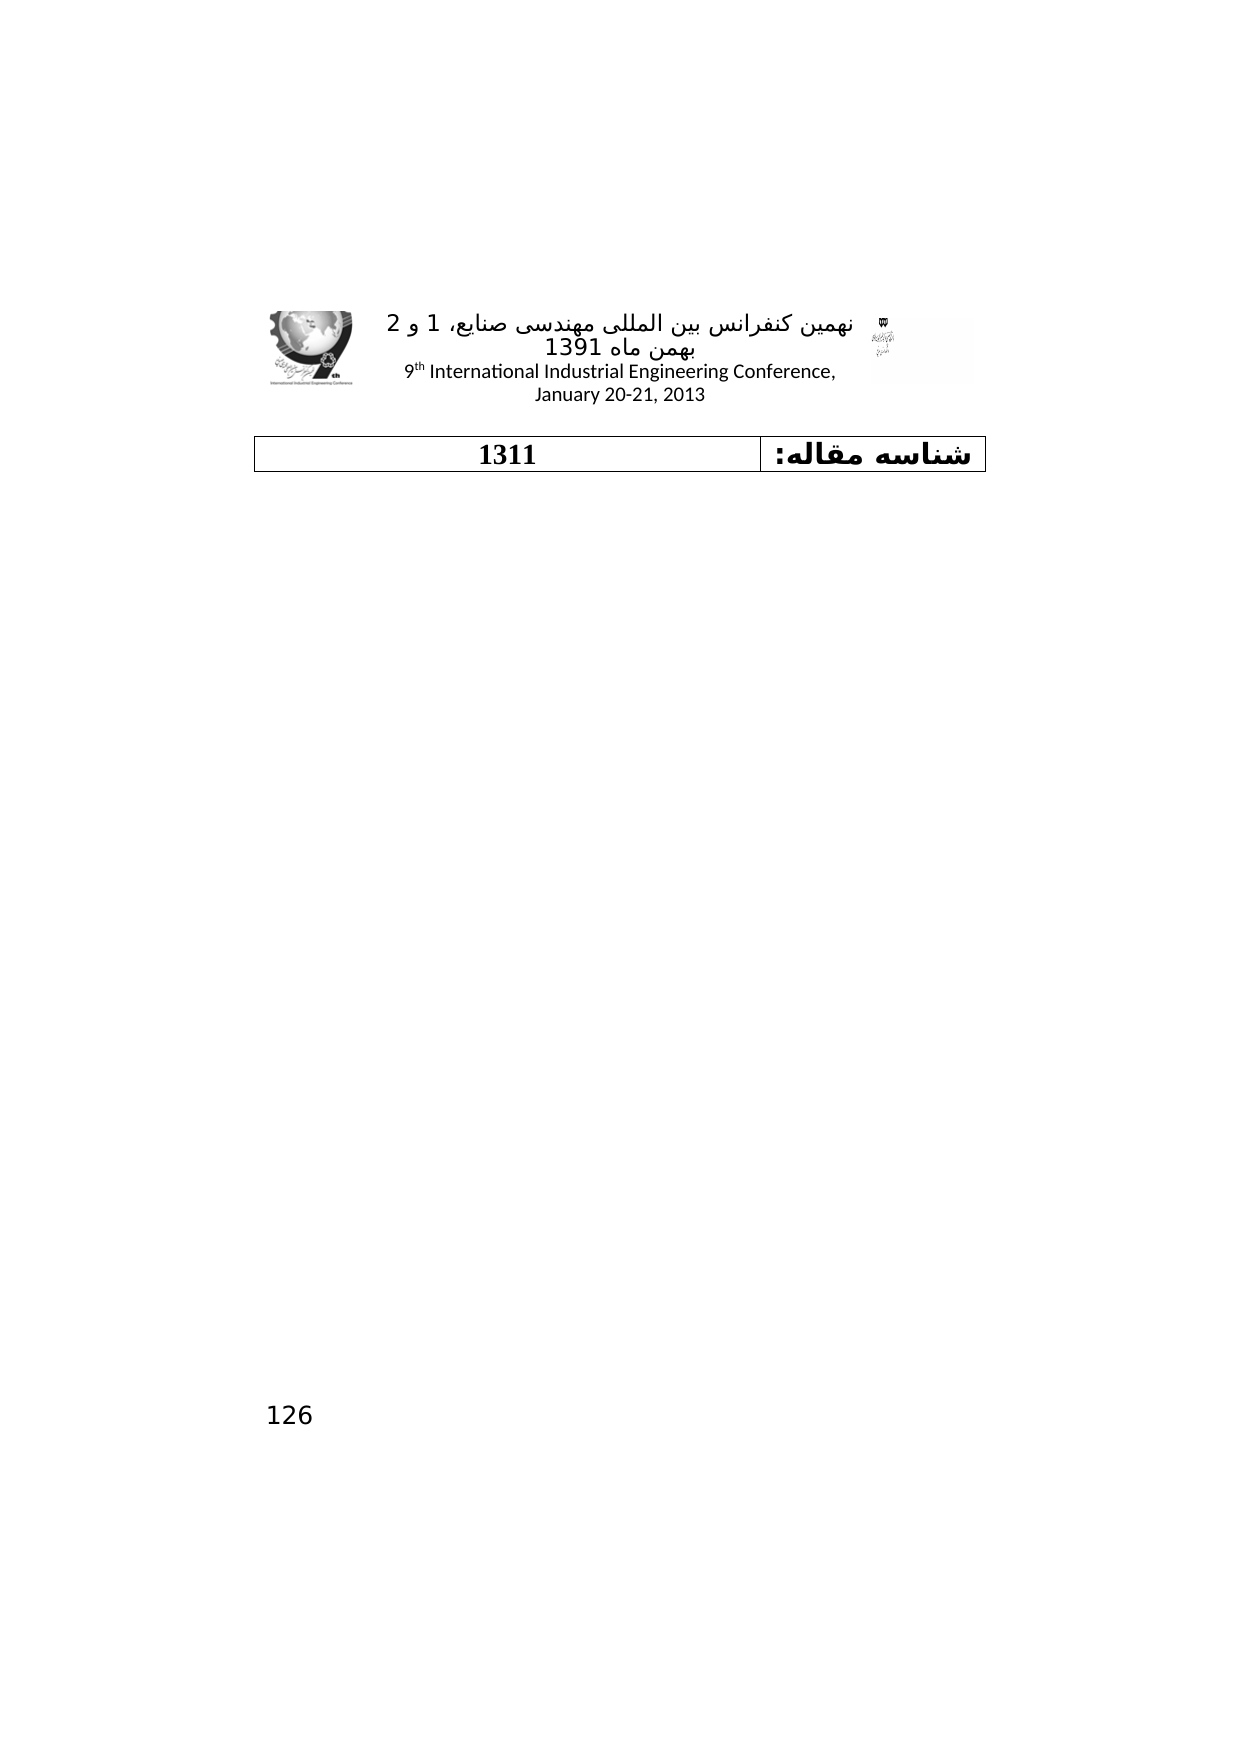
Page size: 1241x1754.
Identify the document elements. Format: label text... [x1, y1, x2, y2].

table_cell 1311 [255, 437, 760, 471]
picture [261, 311, 358, 389]
picture [871, 318, 975, 384]
table_cell شناسه مقاله: [761, 437, 985, 471]
